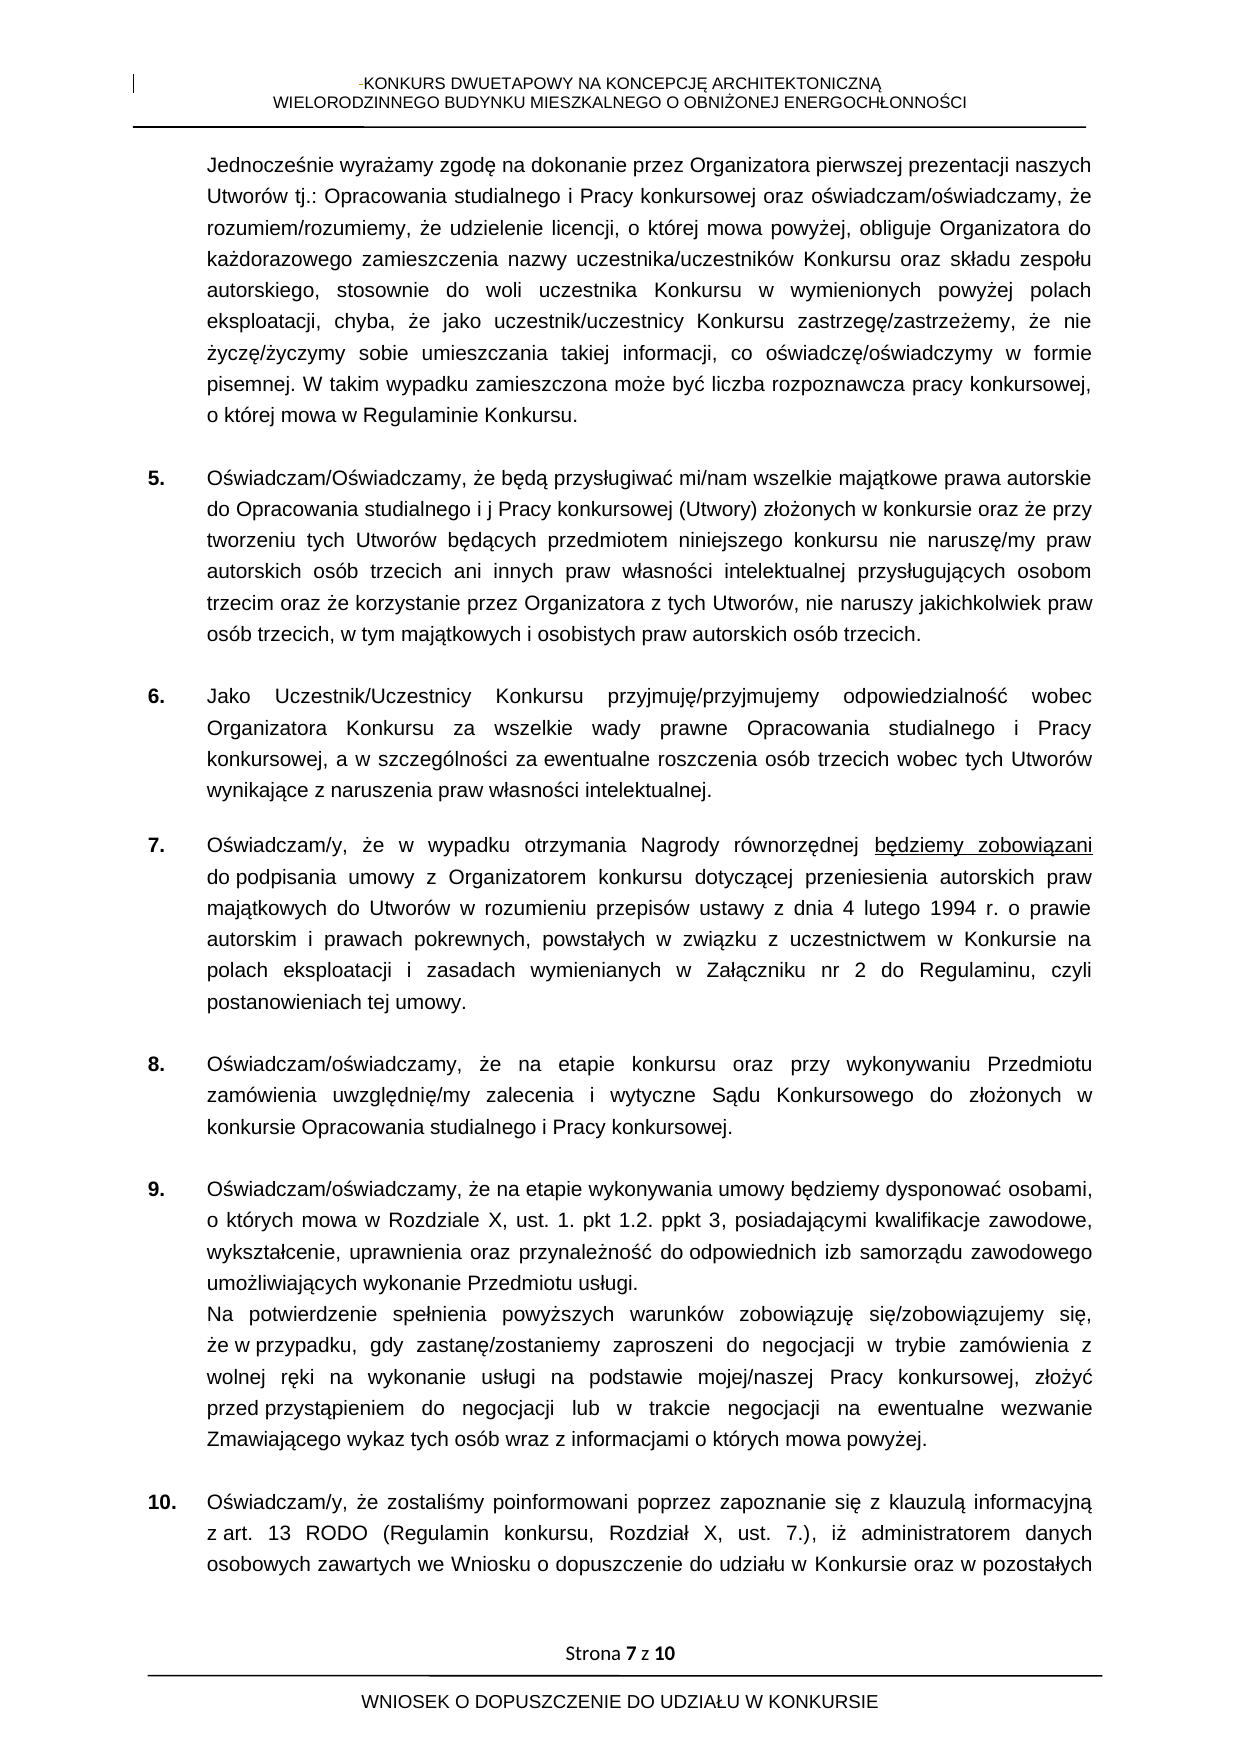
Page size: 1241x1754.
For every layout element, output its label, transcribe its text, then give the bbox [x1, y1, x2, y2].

list Oświadczam/Oświadczamy, że będą przysługiwać mi/nam wszelkie majątkowe prawa autorskie do Opracowania studialnego i j Pracy konkursowej (Utwory) złożonych w konkursie oraz że przy tworzeniu tych Utworów będących przedmiotem niniejszego konkursu nie naruszę/my praw autorskich osób trzecich ani innych praw własności intelektualnej przysługujących osobom trzecim oraz że korzystanie przez Organizatora z tych Utworów, nie naruszy jakichkolwiek praw osób trzecich, w tym majątkowych i osobistych praw autorskich osób trzecich. [148, 460, 1093, 648]
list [148, 1484, 1093, 1578]
list Jako Uczestnik/Uczestnicy Konkursu przyjmuję/przyjmujemy odpowiedzialność wobec Organizatora Konkursu za wszelkie wady prawne Opracowania studialnego i Pracy konkursowej, a w szczególności za ewentualne roszczenia osób trzecich wobec tych Utworów wynikające z naruszenia praw własności intelektualnej. [148, 679, 1093, 804]
text Na potwierdzenie spełnienia powyższych warunków zobowiązuję się/zobowiązujemy się, że w przypadku, gdy zastanę/zostaniemy zaproszeni do negocjacji w trybie zamówienia z wolnej ręki na wykonanie usługi na podstawie mojej/naszej Pracy konkursowej, złożyć przed przystąpieniem do negocjacji lub w trakcie negocjacji na ewentualne wezwanie Zmawiającego wykaz tych osób wraz z informacjami o których mowa powyżej. [207, 1297, 1093, 1453]
list Oświadczam/oświadczamy, że na etapie konkursu oraz przy wykonywaniu Przedmiotu zamówienia uwzględnię/my zalecenia i wytyczne Sądu Konkursowego do złożonych w konkursie Opracowania studialnego i Pracy konkursowej. [148, 1047, 1093, 1140]
text Jednocześnie wyrażamy zgodę na dokonanie przez Organizatora pierwszej prezentacji naszych Utworów tj.: Opracowania studialnego i Pracy konkursowej oraz oświadczam/oświadczamy, że rozumiem/rozumiemy, że udzielenie licencji, o której mowa powyżej, obliguje Organizatora do każdorazowego zamieszczenia nazwy uczestnika/uczestników Konkursu oraz składu zespołu autorskiego, stosownie do woli uczestnika Konkursu w wymienionych powyżej polach eksploatacji, chyba, że jako uczestnik/uczestnicy Konkursu zastrzegę/zastrzeżemy, że nie życzę/życzymy sobie umieszczania takiej informacji, co oświadczę/oświadczymy w formie pisemnej. W takim wypadku zamieszczona może być liczba rozpoznawcza pracy konkursowej, o której mowa w Regulaminie Konkursu. [207, 148, 1093, 429]
list Oświadczam/oświadczamy, że na etapie wykonywania umowy będziemy dysponować osobami, o których mowa w Rozdziale X, ust. 1. pkt 1.2. ppkt 3, posiadającymi kwalifikacje zawodowe, wykształcenie, uprawnienia oraz przynależność do odpowiednich izb samorządu zawodowego umożliwiających wykonanie Przedmiotu usługi. [148, 1172, 1093, 1297]
list Oświadczam/y, że w wypadku otrzymania Nagrody równorzędnej będziemy zobowiązani do podpisania umowy z Organizatorem konkursu dotyczącej przeniesienia autorskich praw majątkowych do Utworów w rozumieniu przepisów ustawy z dnia 4 lutego 1994 r. o prawie autorskim i prawach pokrewnych, powstałych w związku z uczestnictwem w Konkursie na polach eksploatacji i zasadach wymienianych w Załączniku nr 2 do Regulaminu, czyli postanowieniach tej umowy. [148, 828, 1093, 1015]
